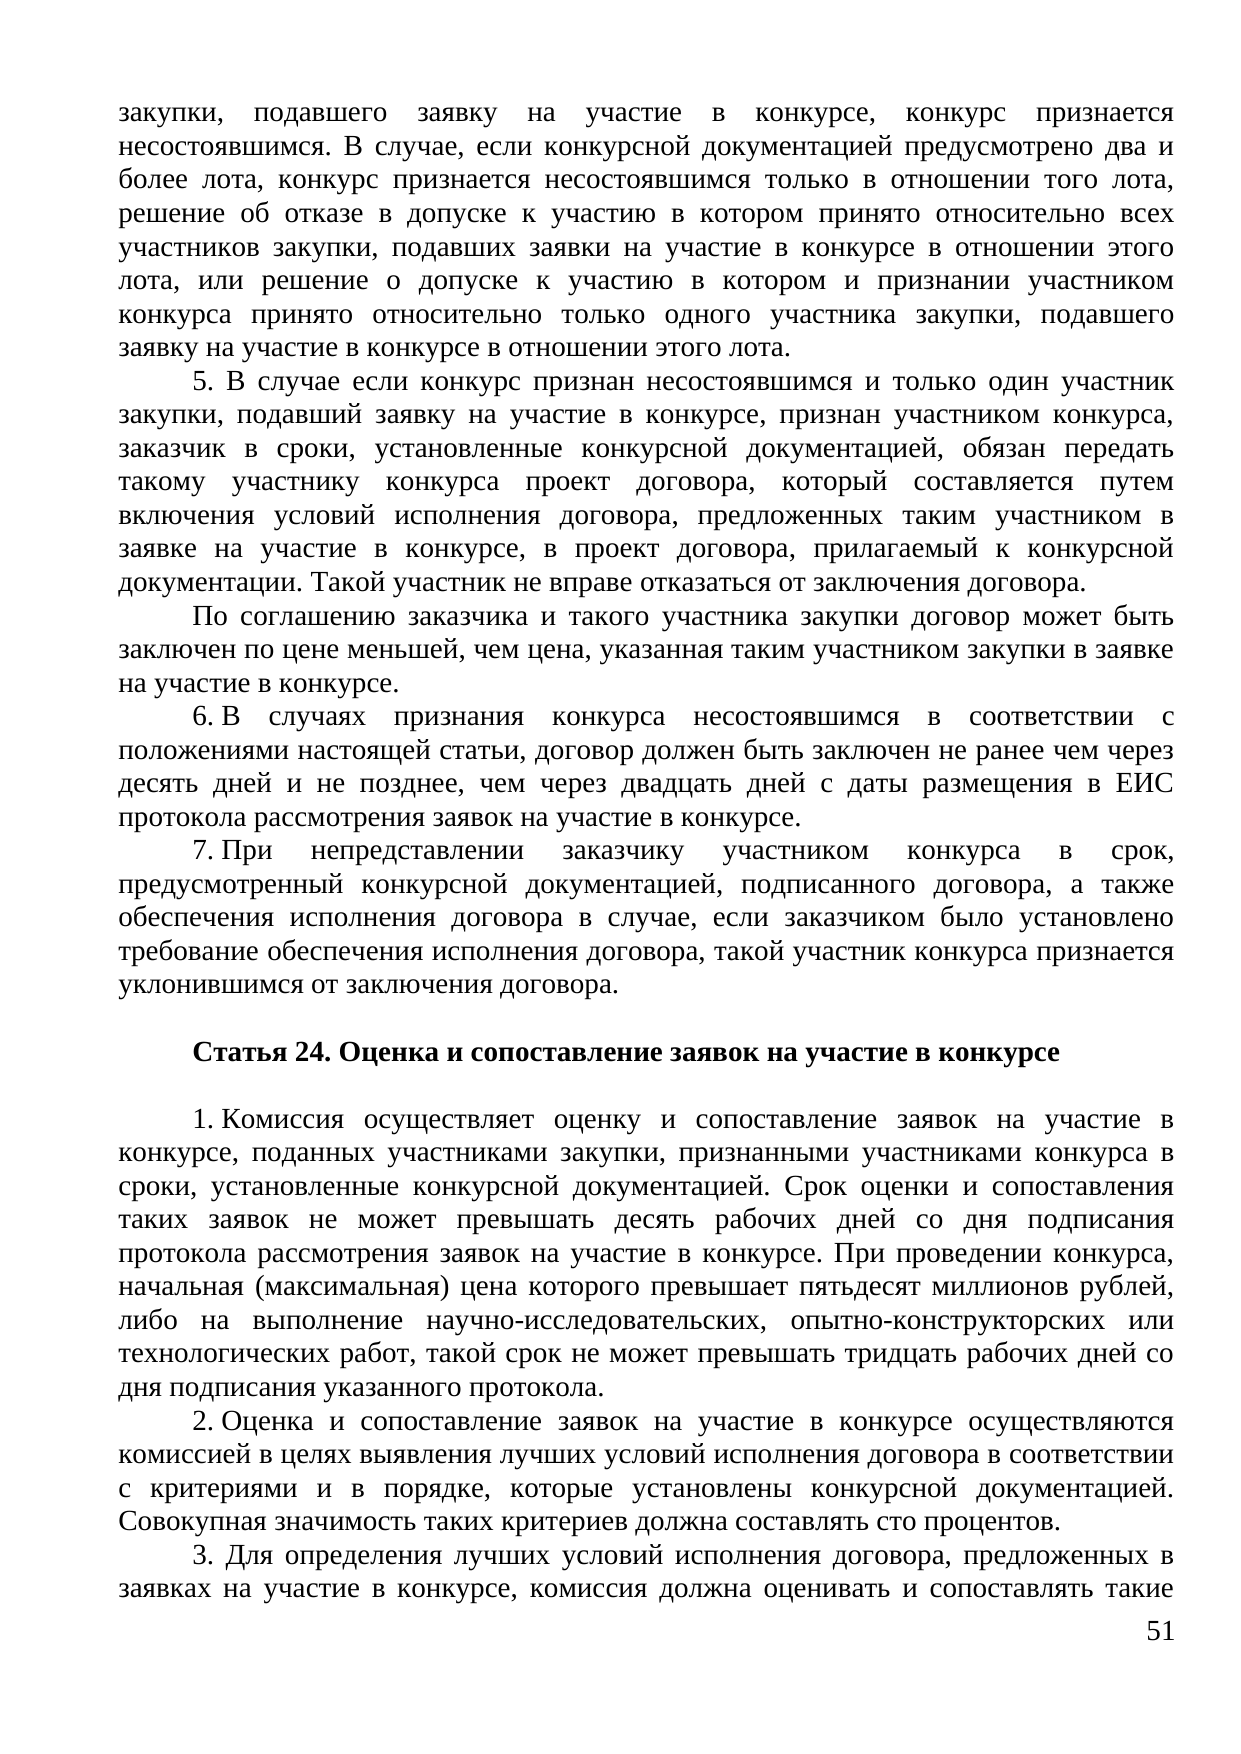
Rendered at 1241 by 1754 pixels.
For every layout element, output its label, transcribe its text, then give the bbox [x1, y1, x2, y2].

text 2. Оценка и сопоставление заявок на участие в конкурсе осуществляются комиссией в целях выявления лучших условий исполнения договора в соответствии с критериями и в порядке, которые установлены конкурсной документацией. Совокупная значимость таких критериев должна составлять сто процентов. [118, 1403, 1175, 1537]
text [118, 1537, 1175, 1604]
subtitle Статья 24. Оценка и сопоставление заявок на участие в конкурсе [118, 1034, 1175, 1067]
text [118, 94, 1175, 363]
text 6. В случаях признания конкурса несостоявшимся в соответствии с положениями настоящей статьи, договор должен быть заключен не ранее чем через десять дней и не позднее, чем через двадцать дней с даты размещения в ЕИС протокола рассмотрения заявок на участие в конкурсе. [118, 698, 1175, 832]
text 5. В случае если конкурс признан несостоявшимся и только один участник закупки, подавший заявку на участие в конкурсе, признан участником конкурса, заказчик в сроки, установленные конкурсной документацией, обязан передать такому участнику конкурса проект договора, который составляется путем включения условий исполнения договора, предложенных таким участником в заявке на участие в конкурсе, в проект договора, прилагаемый к конкурсной документации. Такой участник не вправе отказаться от заключения договора. [118, 363, 1175, 598]
text 1. Комиссия осуществляет оценку и сопоставление заявок на участие в конкурсе, поданных участниками закупки, признанными участниками конкурса в сроки, установленные конкурсной документацией. Срок оценки и сопоставления таких заявок не может превышать десять рабочих дней со дня подписания протокола рассмотрения заявок на участие в конкурсе. При проведении конкурса, начальная (максимальная) цена которого превышает пятьдесят миллионов рублей, либо на выполнение научно-исследовательских, опытно-конструкторских или технологических работ, такой срок не может превышать тридцать рабочих дней со дня подписания указанного протокола. [118, 1101, 1175, 1403]
text 7. При непредставлении заказчику участником конкурса в срок, предусмотренный конкурсной документацией, подписанного договора, а также обеспечения исполнения договора в случае, если заказчиком было установлено требование обеспечения исполнения договора, такой участник конкурса признается уклонившимся от заключения договора. [118, 832, 1175, 1000]
text По соглашению заказчика и такого участника закупки договор может быть заключен по цене меньшей, чем цена, указанная таким участником закупки в заявке на участие в конкурсе. [118, 598, 1175, 698]
